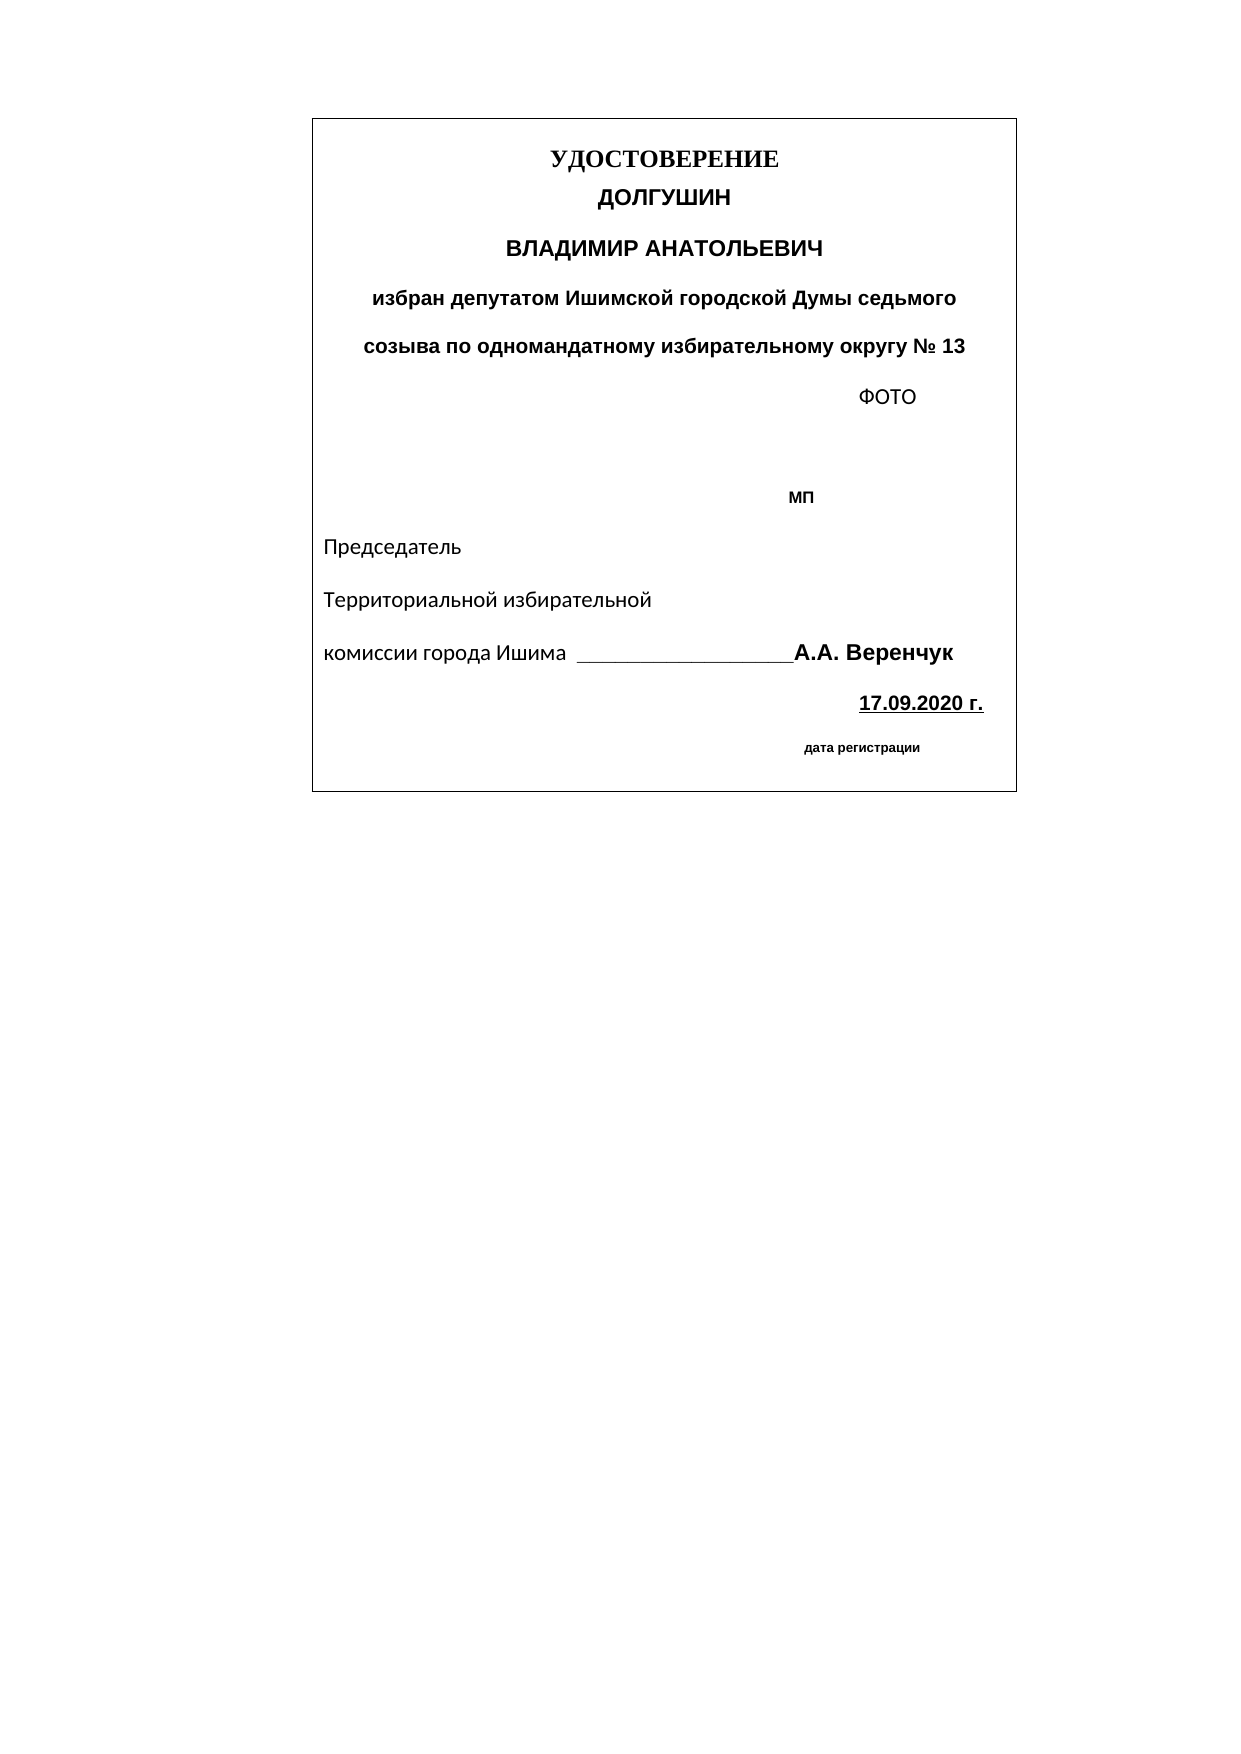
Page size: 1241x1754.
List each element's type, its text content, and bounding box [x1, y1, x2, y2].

table_header УДОСТОВЕРЕНИЕ ДОЛГУШИН ВЛАДИМИР АНАТОЛЬЕВИЧ избран депутатом Ишимской городской Думы седьмого созыва по одномандатному избирательному округу № 13 ФОТО МП Председатель Территориальной избирательной комиссии города Ишима _________________А.А. Веренчук 17.09.2020 г. дата регистрации [313, 119, 1016, 791]
